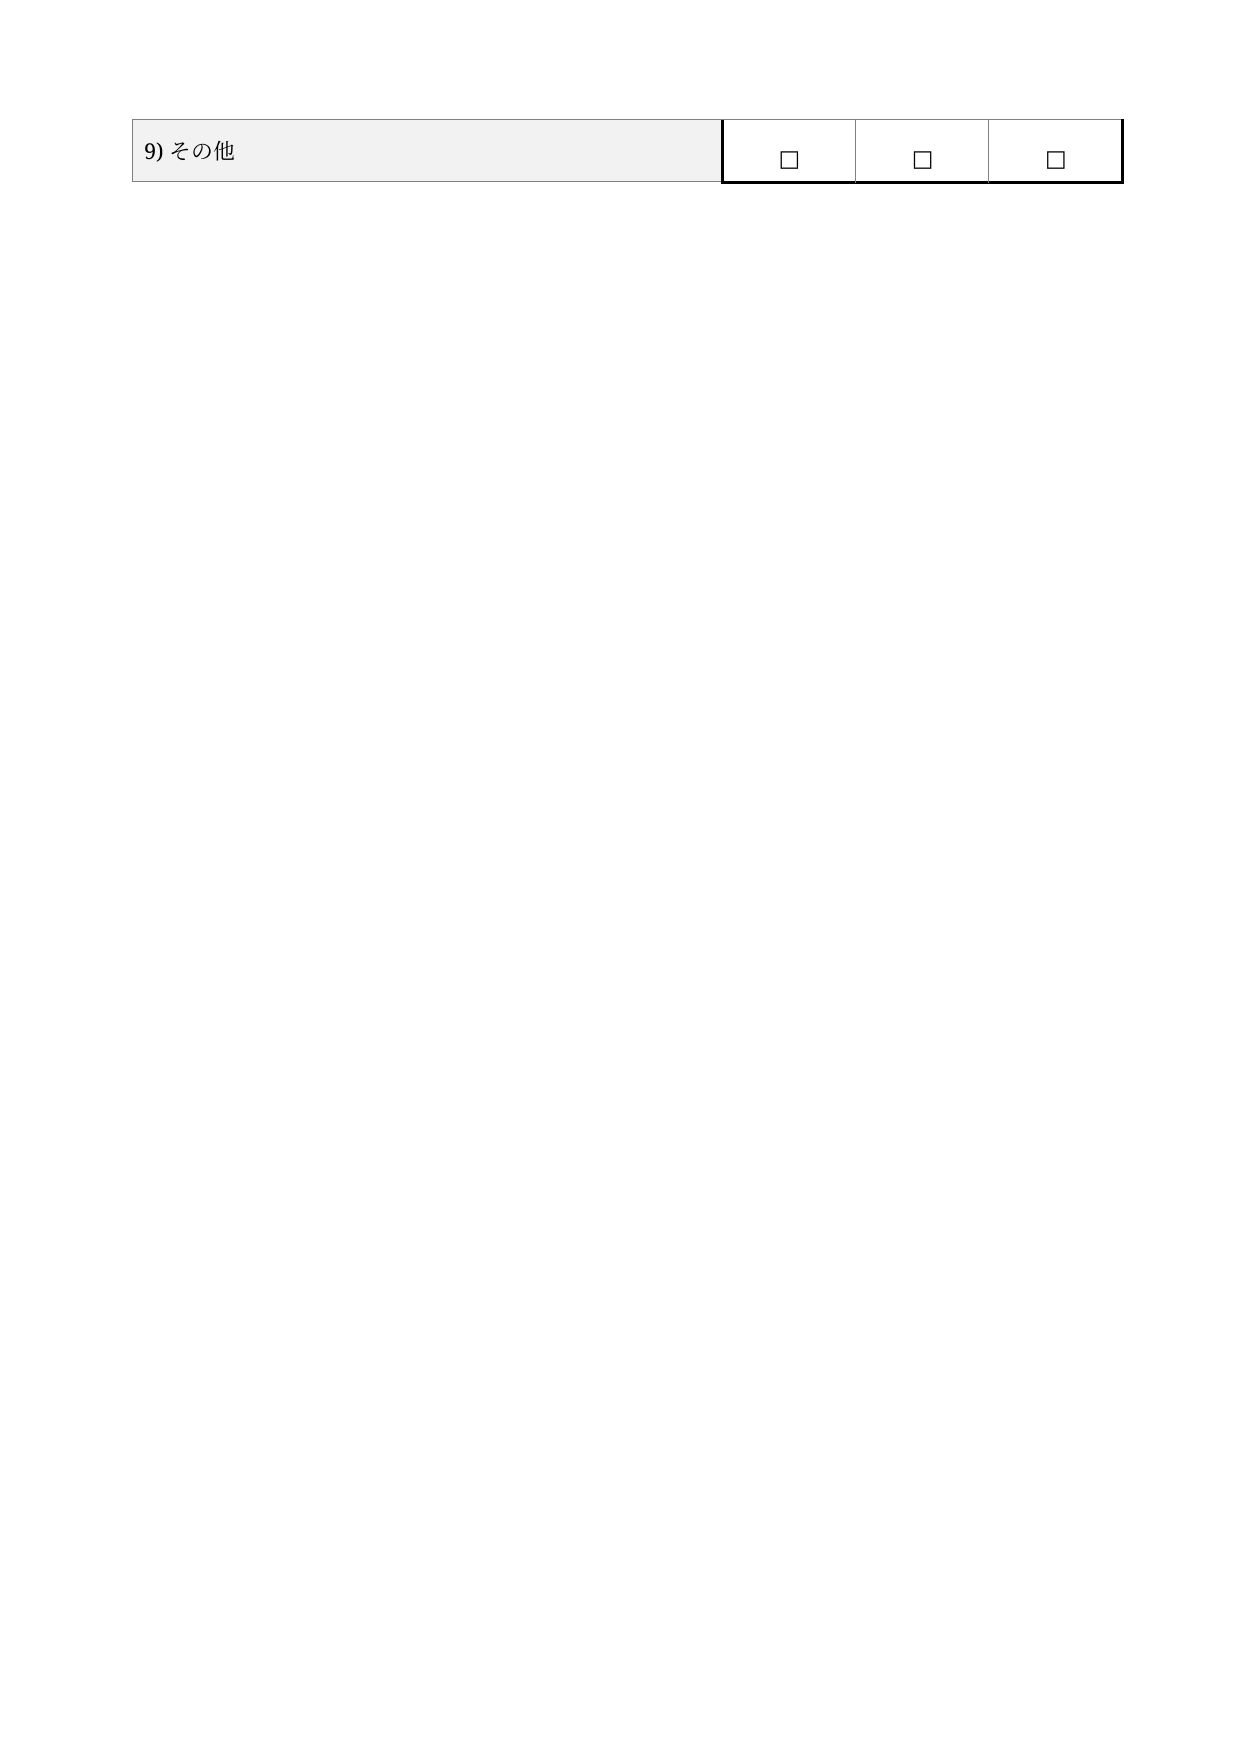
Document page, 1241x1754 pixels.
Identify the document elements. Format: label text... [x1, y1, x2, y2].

table_cell □ [856, 120, 988, 181]
table_cell □ [724, 120, 855, 181]
table_cell 9) その他 [133, 120, 721, 181]
table_cell □ [989, 120, 1121, 181]
